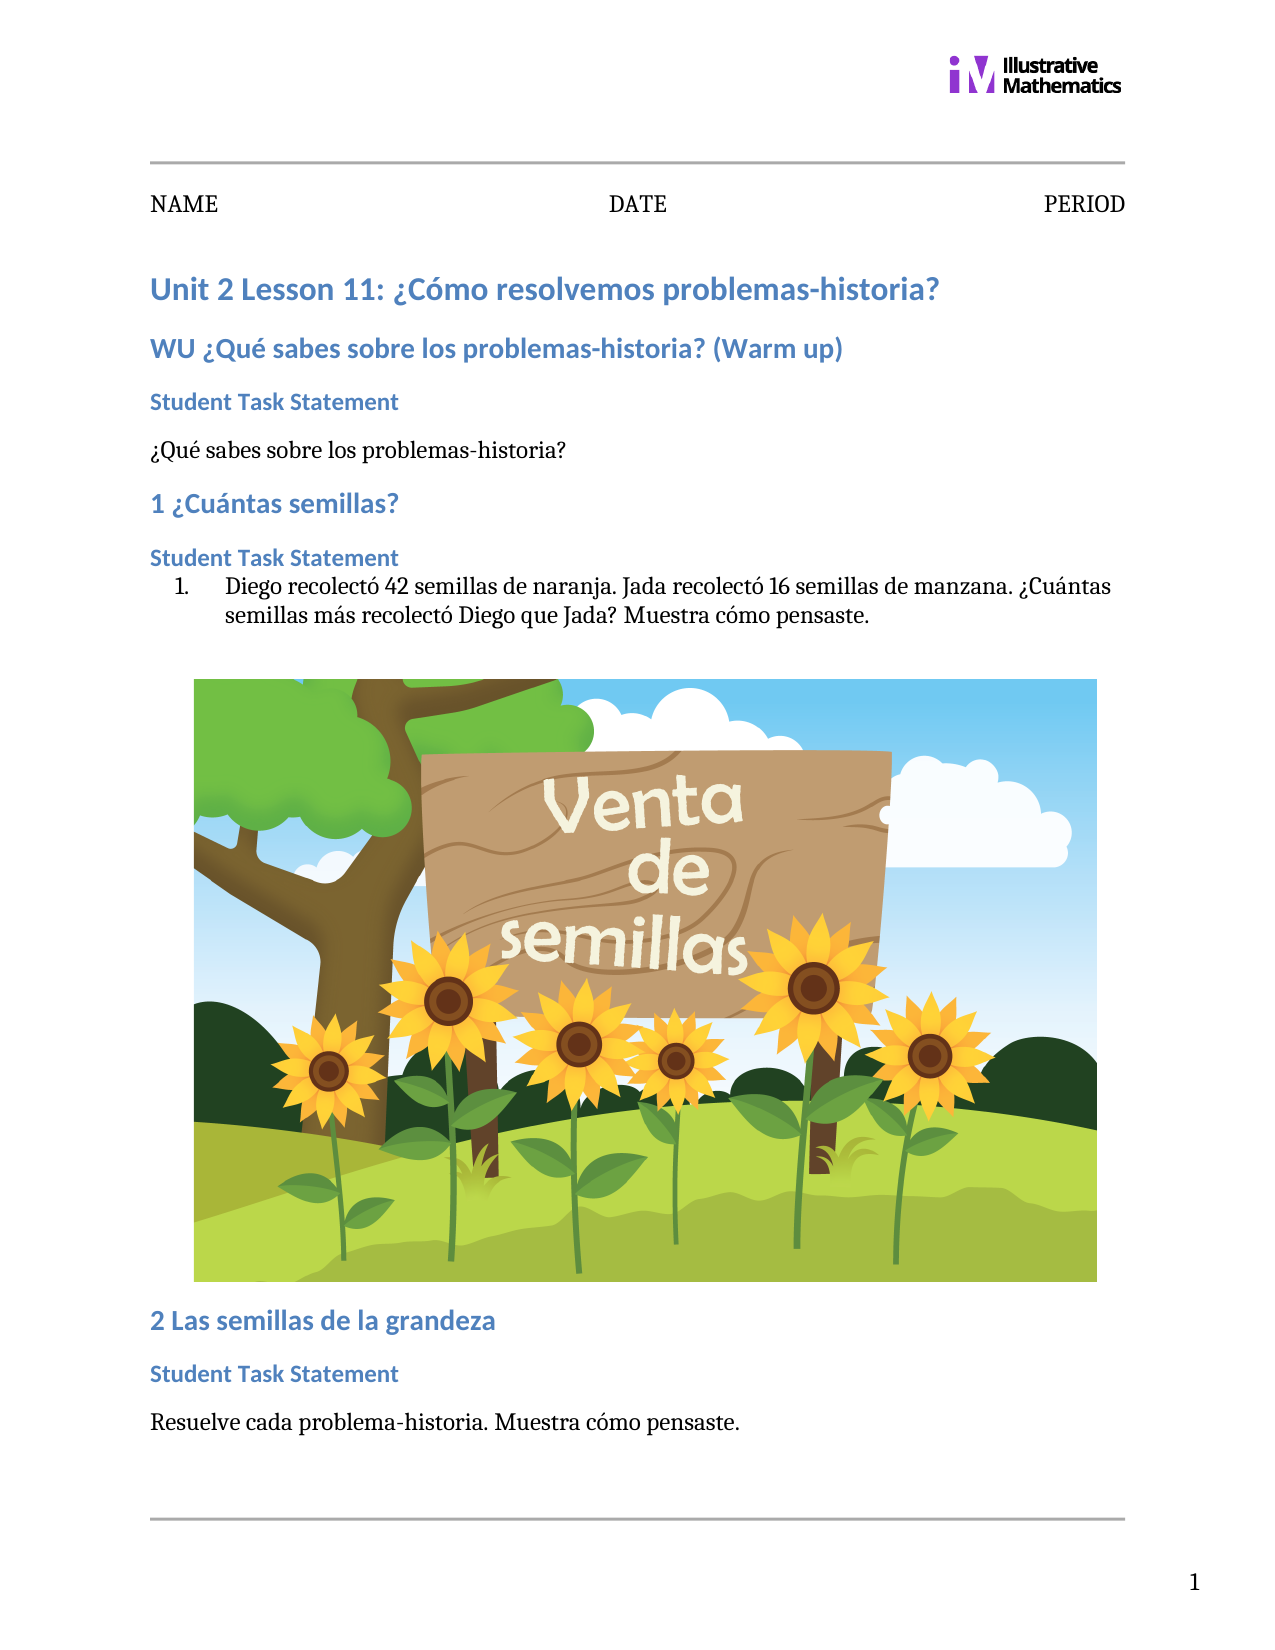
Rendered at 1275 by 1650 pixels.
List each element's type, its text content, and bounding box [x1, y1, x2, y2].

list Diego recolectó 42 semillas de naranja. Jada recolectó 16 semillas de manzana. ¿Cuántas semillas más recolectó Diego que Jada? Muestra cómo pensaste. [175, 572, 1125, 630]
subtitle WU ¿Qué sabes sobre los problemas-historia? (Warm up) [150, 330, 1125, 366]
picture [949, 55, 1121, 93]
subtitle Student Task Statement [150, 386, 1125, 417]
subtitle Unit 2 Lesson 11: ¿Cómo resolvemos problemas-historia? [150, 268, 1125, 309]
subtitle Student Task Statement [150, 542, 1125, 572]
subtitle 1 ¿Cuántas semillas? [150, 485, 1125, 521]
subtitle Student Task Statement [150, 1358, 1125, 1389]
text ¿Qué sabes sobre los problemas-historia? [150, 436, 1125, 464]
subtitle 2 Las semillas de la grandeza [150, 1302, 1125, 1338]
text Resuelve cada problema-historia. Muestra cómo pensaste. [150, 1408, 1125, 1437]
picture [193, 679, 1097, 1282]
